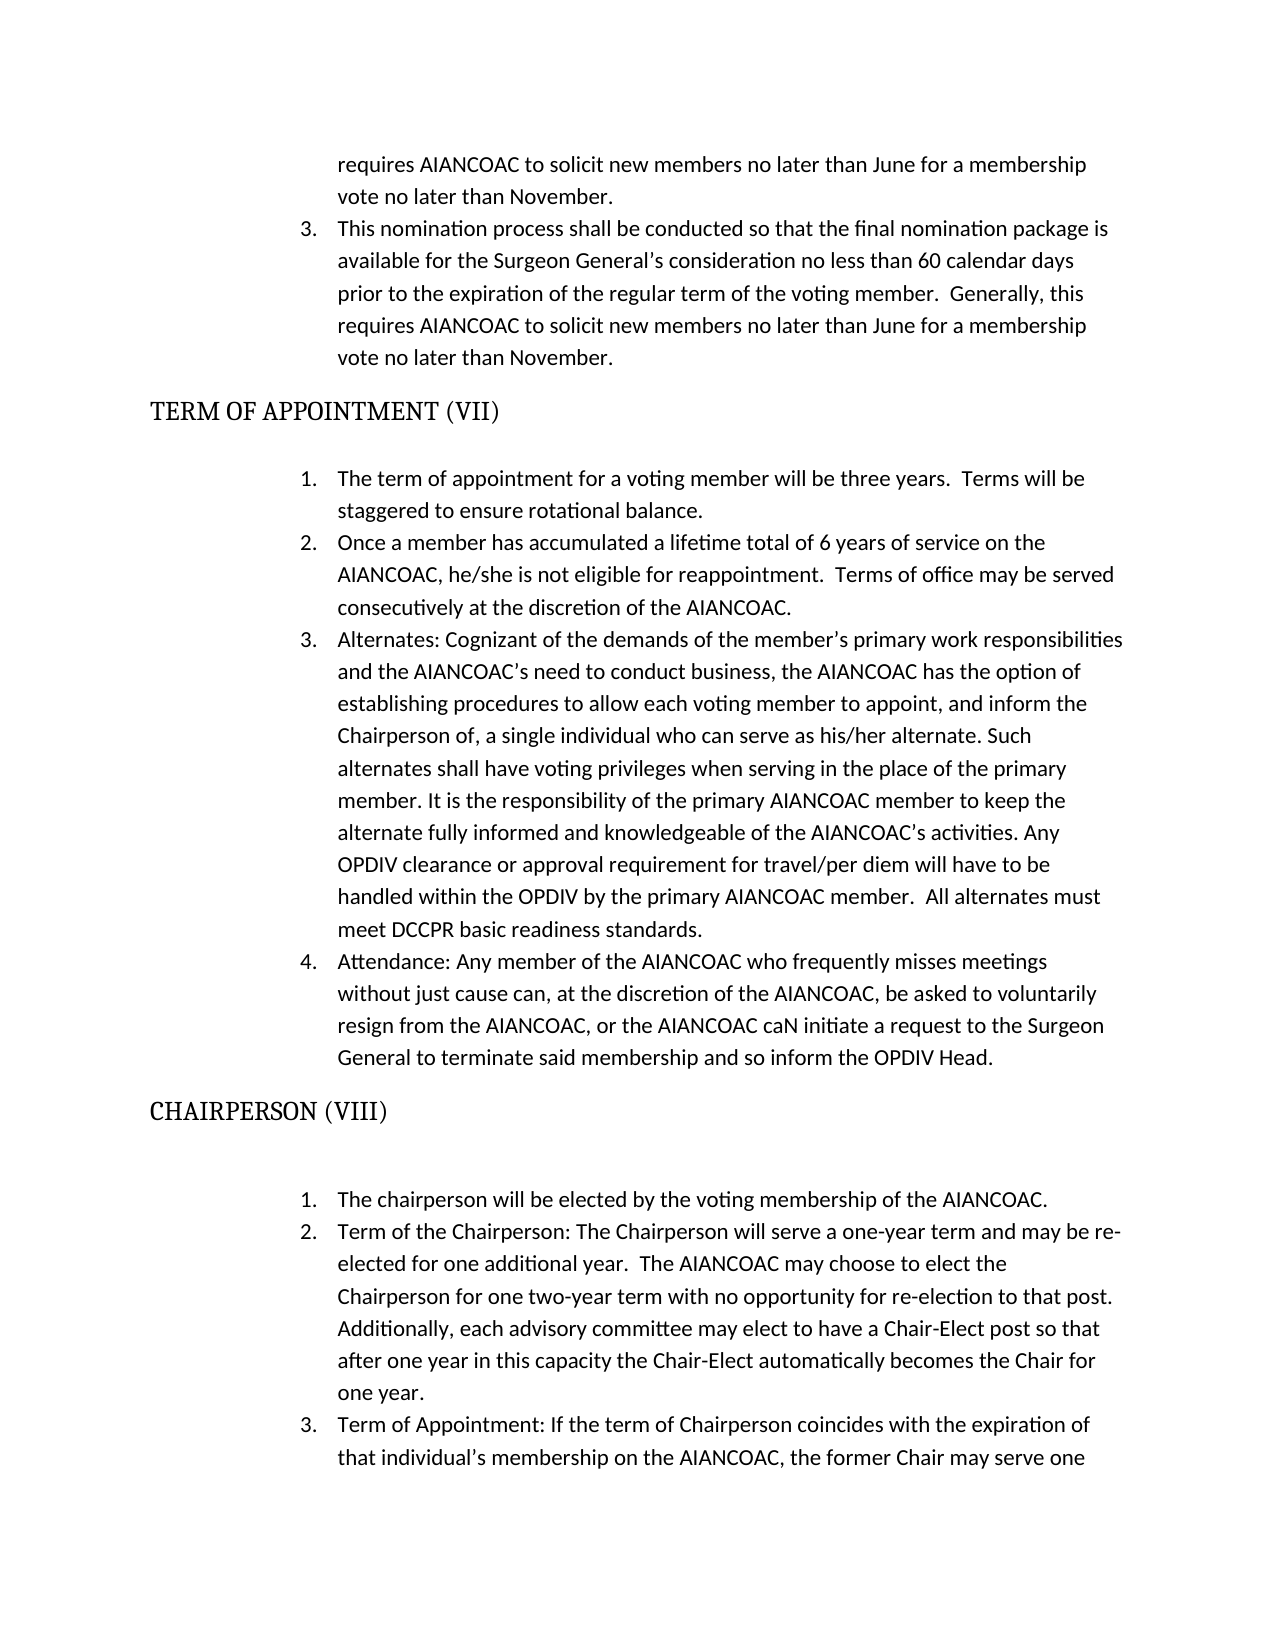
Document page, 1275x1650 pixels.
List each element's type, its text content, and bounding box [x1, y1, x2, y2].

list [300, 150, 1125, 210]
list The chairperson will be elected by the voting membership of the AIANCOAC. [300, 1185, 1125, 1213]
subtitle TERM OF APPOINTMENT (VII) [150, 396, 1125, 427]
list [300, 1411, 1125, 1471]
list Alternates: Cognizant of the demands of the member’s primary work responsibilities and the AIANCOAC’s need to conduct business, the AIANCOAC has the option of establishing procedures to allow each voting member to appoint, and inform the Chairperson of, a single individual who can serve as his/her alternate. Such alternates shall have voting privileges when serving in the place of the primary member. It is the responsibility of the primary AIANCOAC member to keep the alternate fully informed and knowledgeable of the AIANCOAC’s activities. Any OPDIV clearance or approval requirement for travel/per diem will have to be handled within the OPDIV by the primary AIANCOAC member. All alternates must meet DCCPR basic readiness standards. [300, 625, 1125, 943]
subtitle CHAIRPERSON (VIII) [150, 1096, 1125, 1128]
list Attendance: Any member of the AIANCOAC who frequently misses meetings without just cause can, at the discretion of the AIANCOAC, be asked to voluntarily resign from the AIANCOAC, or the AIANCOAC caN initiate a request to the Surgeon General to terminate said membership and so inform the OPDIV Head. [300, 947, 1125, 1071]
list Term of the Chairperson: The Chairperson will serve a one-year term and may be re-elected for one additional year. The AIANCOAC may choose to elect the Chairperson for one two-year term with no opportunity for re-election to that post. Additionally, each advisory committee may elect to have a Chair-Elect post so that after one year in this capacity the Chair-Elect automatically becomes the Chair for one year. [300, 1217, 1125, 1406]
list The term of appointment for a voting member will be three years. Terms will be staggered to ensure rotational balance. [300, 464, 1125, 524]
list Once a member has accumulated a lifetime total of 6 years of service on the AIANCOAC, he/she is not eligible for reappointment. Terms of office may be served consecutively at the discretion of the AIANCOAC. [300, 528, 1125, 621]
